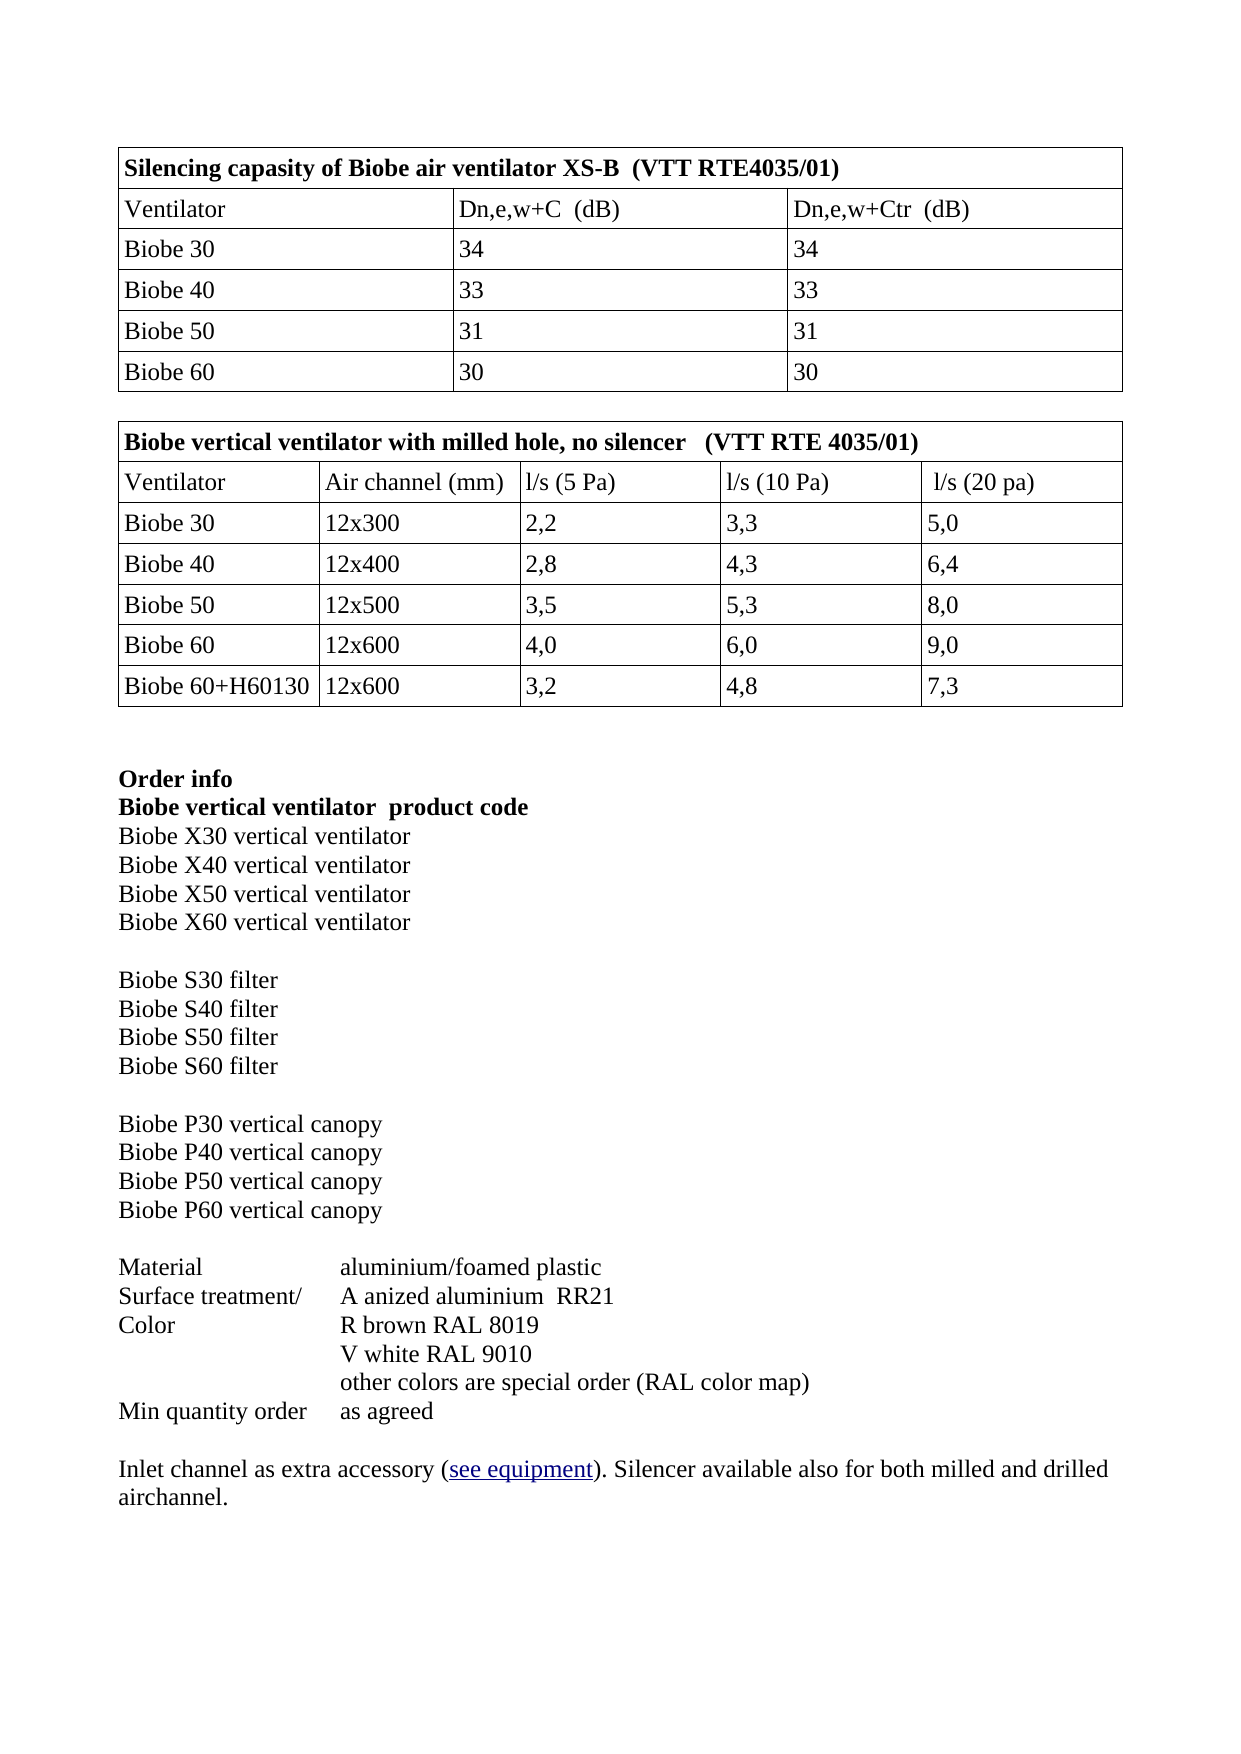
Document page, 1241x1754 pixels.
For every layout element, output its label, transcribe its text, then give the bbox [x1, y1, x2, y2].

table_cell l/s (5 Pa) [521, 462, 720, 502]
table_cell 12x300 [320, 503, 520, 543]
table_cell Biobe 60+H60130 [119, 666, 319, 706]
table_cell Biobe 60 [119, 352, 453, 391]
table_cell 34 [788, 229, 1122, 269]
table_cell 31 [788, 311, 1122, 351]
table_cell 2,8 [521, 544, 720, 583]
table_cell Biobe 50 [119, 585, 319, 624]
table_cell 34 [454, 229, 787, 269]
table_cell Air channel (mm) [320, 462, 520, 502]
table_cell 33 [454, 270, 787, 310]
table_header Biobe vertical ventilator with milled hole, no silencer (VTT RTE 4035/01) [119, 422, 1122, 461]
table_cell 3,5 [521, 585, 720, 624]
table_cell Biobe 50 [119, 311, 453, 351]
table_cell 7,3 [922, 666, 1122, 706]
text Order info [118, 764, 1122, 792]
table_cell 8,0 [922, 585, 1122, 624]
text other colors are special order (RAL color map) [118, 1367, 1122, 1396]
table_cell l/s (10 Pa) [721, 462, 921, 502]
table_cell 12x600 [320, 666, 520, 706]
text V white RAL 9010 [118, 1339, 1122, 1367]
table_cell Dn,e,w+Ctr (dB) [788, 189, 1122, 228]
text Color R brown RAL 8019 [118, 1310, 1122, 1339]
table_cell 3,2 [521, 666, 720, 706]
table_cell Dn,e,w+C (dB) [454, 189, 787, 228]
table_cell 5,0 [922, 503, 1122, 543]
text Biobe X30 vertical ventilator Biobe X40 vertical ventilator Biobe X50 vertical ventilator Biobe X60 vertical ventilator Biobe S30 filter Biobe S40 filter Biobe S50 filter Biobe S60 filter Biobe P30 vertical canopy Biobe P40 vertical canopy Biobe P50 vertical canopy Biobe P60 vertical canopy [118, 821, 1122, 1224]
table_cell 31 [454, 311, 787, 351]
text Inlet channel as extra accessory (see equipment). Silencer available also for both milled and drilled airchannel. [118, 1454, 1122, 1511]
table_cell Biobe 60 [119, 625, 319, 665]
table_cell Ventilator [119, 462, 319, 502]
table_cell 5,3 [721, 585, 921, 624]
table_cell Ventilator [119, 189, 453, 228]
table_cell 9,0 [922, 625, 1122, 665]
table_cell 4,0 [521, 625, 720, 665]
table_cell Biobe 30 [119, 503, 319, 543]
table_cell Biobe 40 [119, 270, 453, 310]
table_cell 30 [454, 352, 787, 391]
table_cell 2,2 [521, 503, 720, 543]
table_cell 12x400 [320, 544, 520, 583]
text Min quantity order as agreed [118, 1396, 1122, 1425]
table_cell 4,8 [721, 666, 921, 706]
table_cell Biobe 30 [119, 229, 453, 269]
text Material aluminium/foamed plastic [118, 1252, 1122, 1281]
table_cell 12x600 [320, 625, 520, 665]
table_cell 4,3 [721, 544, 921, 583]
table_cell 30 [788, 352, 1122, 391]
table_cell l/s (20 pa) [922, 462, 1122, 502]
text Surface treatment/ A anized aluminium RR21 [118, 1281, 1122, 1310]
table_cell 3,3 [721, 503, 921, 543]
text Biobe vertical ventilator product code [118, 792, 1122, 821]
table_cell 6,0 [721, 625, 921, 665]
table_cell 33 [788, 270, 1122, 310]
table_cell 12x500 [320, 585, 520, 624]
table_header Silencing capasity of Biobe air ventilator XS-B (VTT RTE4035/01) [119, 148, 1122, 188]
table_cell 6,4 [922, 544, 1122, 583]
table_cell Biobe 40 [119, 544, 319, 583]
